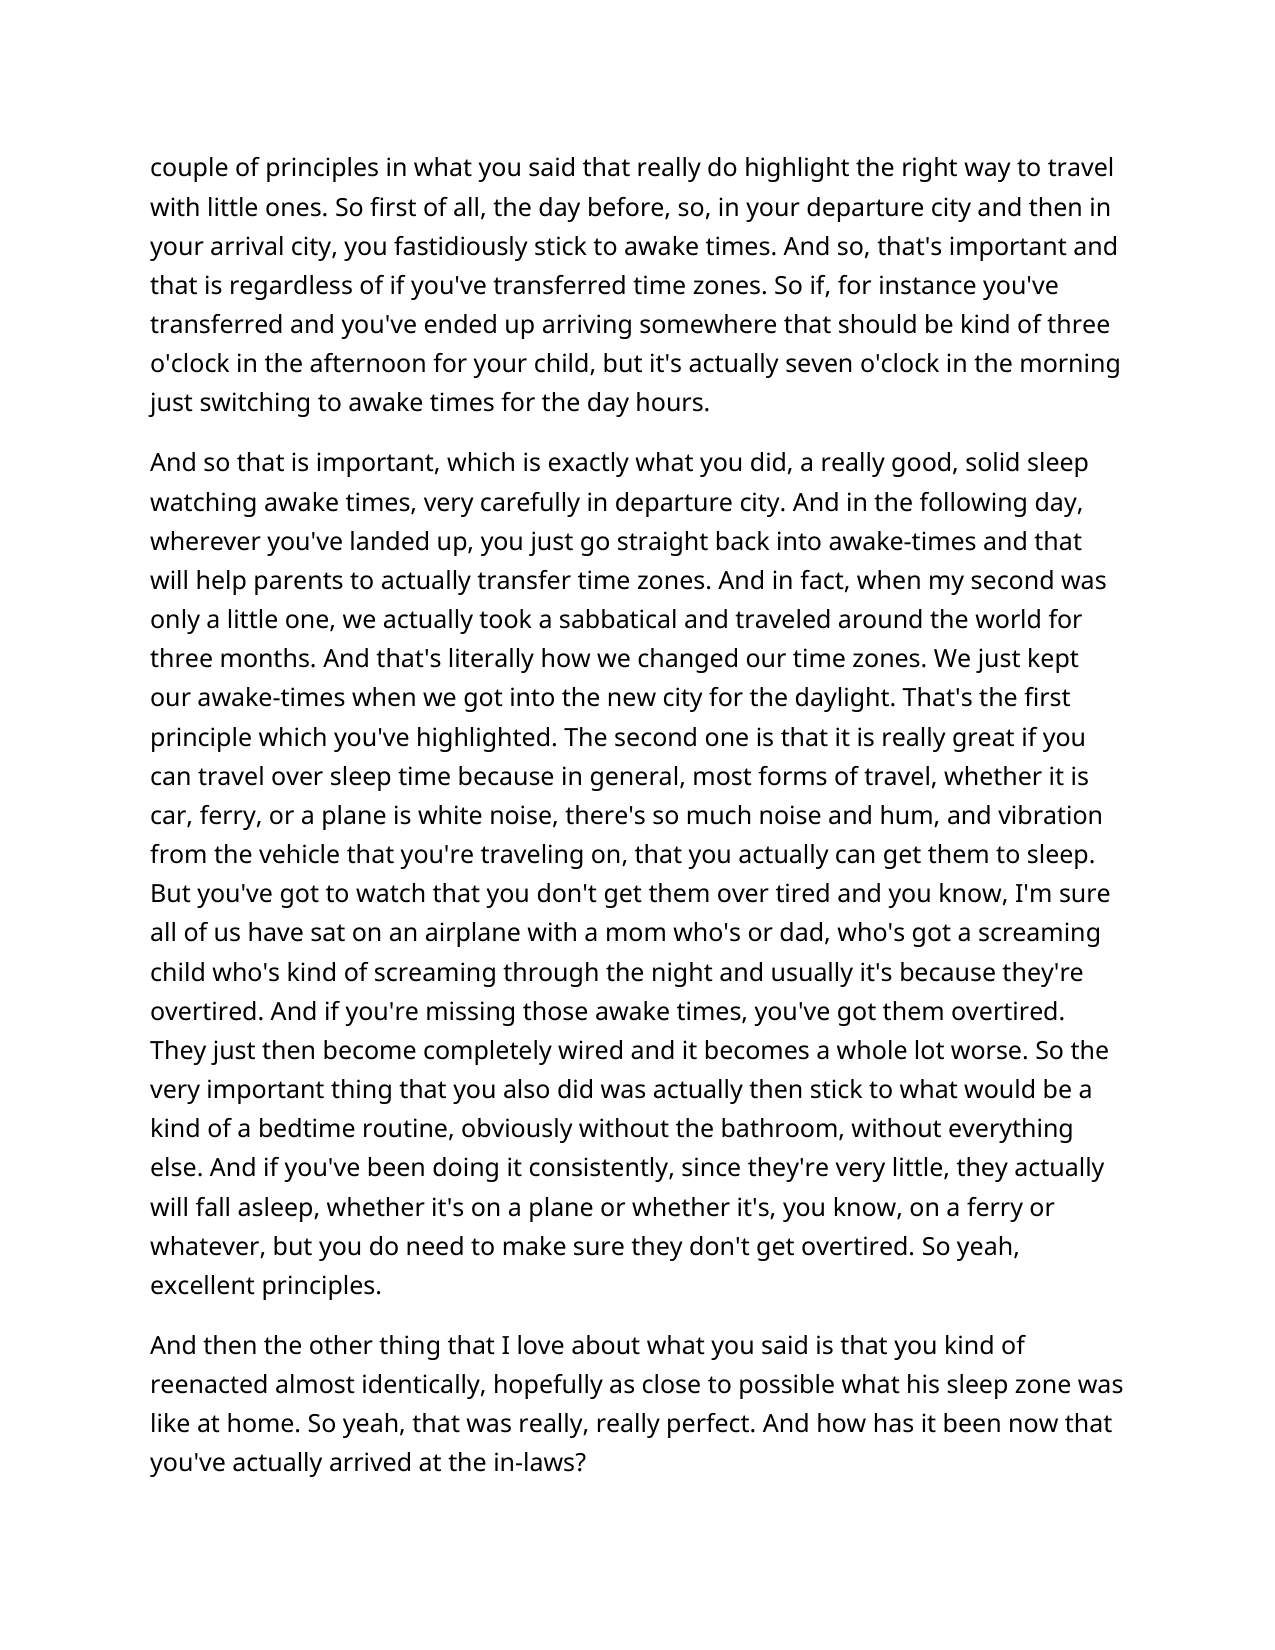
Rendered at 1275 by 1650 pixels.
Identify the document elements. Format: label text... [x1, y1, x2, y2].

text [150, 150, 1125, 419]
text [150, 1327, 1125, 1479]
text And so that is important, which is exactly what you did, a really good, solid sleep watching awake times, very carefully in departure city. And in the following day, wherever you've landed up, you just go straight back into awake-times and that will help parents to actually transfer time zones. And in fact, when my second was only a little one, we actually took a sabbatical and traveled around the world for three months. And that's literally how we changed our time zones. We just kept our awake-times when we got into the new city for the daylight. That's the first principle which you've highlighted. The second one is that it is really great if you can travel over sleep time because in general, most forms of travel, whether it is car, ferry, or a plane is white noise, there's so much noise and hum, and vibration from the vehicle that you're traveling on, that you actually can get them to sleep. But you've got to watch that you don't get them over tired and you know, I'm sure all of us have sat on an airplane with a mom who's or dad, who's got a screaming child who's kind of screaming through the night and usually it's because they're overtired. And if you're missing those awake times, you've got them overtired. They just then become completely wired and it becomes a whole lot worse. So the very important thing that you also did was actually then stick to what would be a kind of a bedtime routine, obviously without the bathroom, without everything else. And if you've been doing it consistently, since they're very little, they actually will fall asleep, whether it's on a plane or whether it's, you know, on a ferry or whatever, but you do need to make sure they don't get overtired. So yeah, excellent principles. [150, 445, 1125, 1302]
